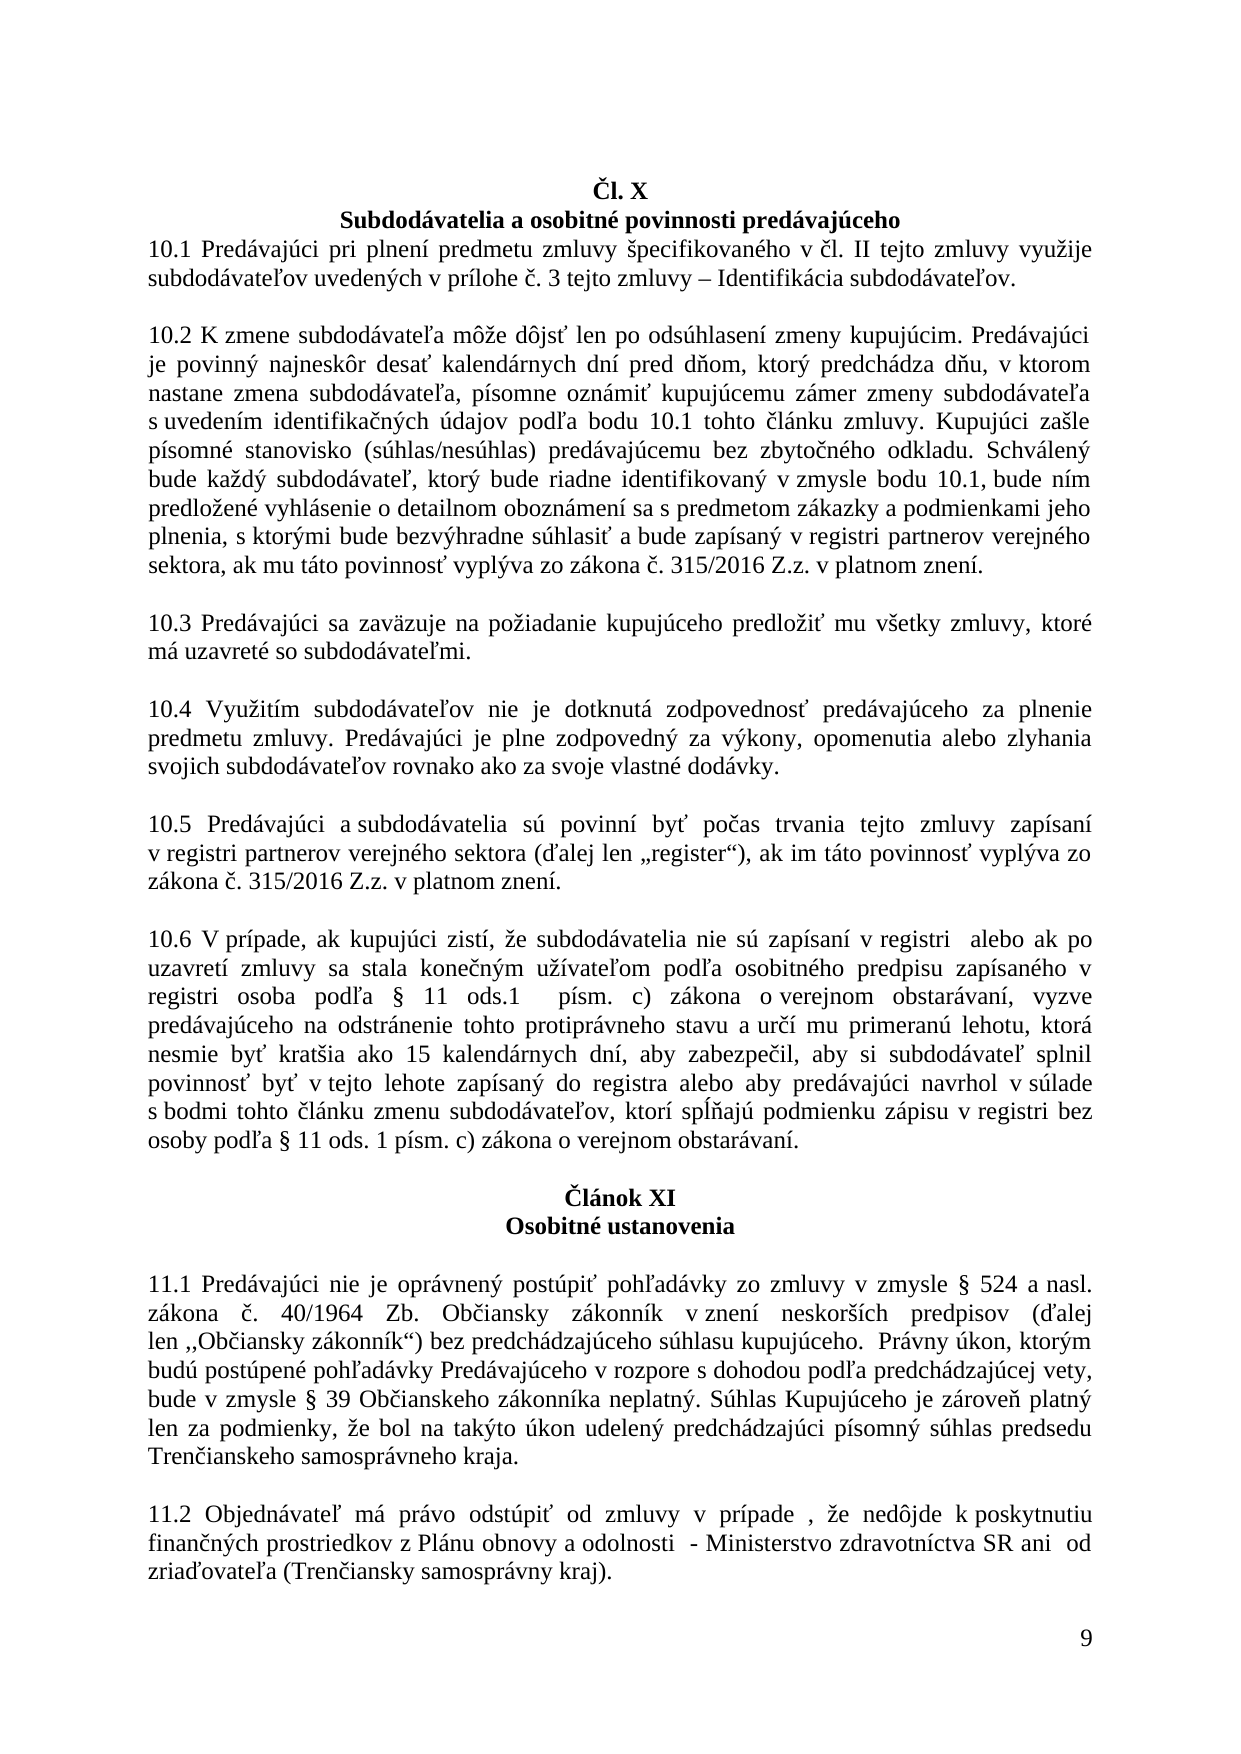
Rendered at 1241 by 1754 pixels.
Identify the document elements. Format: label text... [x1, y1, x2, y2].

text 10.2 K zmene subdodávateľa môže dôjsť len po odsúhlasení zmeny kupujúcim. Predávajúci je povinný najneskôr desať kalendárnych dní pred dňom, ktorý predchádza dňu, v ktorom nastane zmena subdodávateľa, písomne oznámiť kupujúcemu zámer zmeny subdodávateľa s uvedením identifikačných údajov podľa bodu 10.1 tohto článku zmluvy. Kupujúci zašle písomné stanovisko (súhlas/nesúhlas) predávajúcemu bez zbytočného odkladu. Schválený bude každý subdodávateľ, ktorý bude riadne identifikovaný v zmysle bodu 10.1, bude ním predložené vyhlásenie o detailnom oboznámení sa s predmetom zákazky a podmienkami jeho plnenia, s ktorými bude bezvýhradne súhlasiť a bude zapísaný v registri partnerov verejného sektora, ak mu táto povinnosť vyplýva zo zákona č. 315/2016 Z.z. v platnom znení. [148, 320, 1091, 579]
text Čl. X [148, 176, 1093, 205]
list 10.6 V prípade, ak kupujúci zistí, že subdodávatelia nie sú zapísaní v registri alebo ak po uzavretí zmluvy sa stala konečným užívateľom podľa osobitného predpisu zapísaného v registri osoba podľa § 11 ods.1 písm. c) zákona o verejnom obstarávaní, vyzve predávajúceho na odstránenie tohto protiprávneho stavu a určí mu primeranú lehotu, ktorá nesmie byť kratšia ako 15 kalendárnych dní, aby zabezpečil, aby si subdodávateľ splnil povinnosť byť v tejto lehote zapísaný do registra alebo aby predávajúci navrhol v súlade s bodmi tohto článku zmenu subdodávateľov, ktorí spĺňajú podmienku zápisu v registri bez osoby podľa § 11 ods. 1 písm. c) zákona o verejnom obstarávaní. [148, 924, 1093, 1154]
text Osobitné ustanovenia [148, 1211, 1093, 1240]
list 10.4 Využitím subdodávateľov nie je dotknutá zodpovednosť predávajúceho za plnenie predmetu zmluvy. Predávajúci je plne zodpovedný za výkony, opomenutia alebo zlyhania svojich subdodávateľov rovnako ako za svoje vlastné dodávky. [148, 694, 1093, 780]
list 10.5 Predávajúci a subdodávatelia sú povinní byť počas trvania tejto zmluvy zapísaní v registri partnerov verejného sektora (ďalej len „register“), ak im táto povinnosť vyplýva zo zákona č. 315/2016 Z.z. v platnom znení. [148, 809, 1093, 895]
text Článok XI [148, 1183, 1093, 1211]
list 10.3 Predávajúci sa zaväzuje na požiadanie kupujúceho predložiť mu všetky zmluvy, ktoré má uzavreté so subdodávateľmi. [148, 608, 1093, 665]
list 10.1 Predávajúci pri plnení predmetu zmluvy špecifikovaného v čl. II tejto zmluvy využije subdodávateľov uvedených v prílohe č. 3 tejto zmluvy – Identifikácia subdodávateľov. [148, 234, 1093, 291]
text 11.1 Predávajúci nie je oprávnený postúpiť pohľadávky zo zmluvy v zmysle § 524 a nasl. zákona č. 40/1964 Zb. Občiansky zákonník v znení neskorších predpisov (ďalej len ,,Občiansky zákonník“) bez predchádzajúceho súhlasu kupujúceho. Právny úkon, ktorým budú postúpené pohľadávky Predávajúceho v rozpore s dohodou podľa predchádzajúcej vety, bude v zmysle § 39 Občianskeho zákonníka neplatný. Súhlas Kupujúceho je zároveň platný len za podmienky, že bol na takýto úkon udelený predchádzajúci písomný súhlas predsedu Trenčianskeho samosprávneho kraja. [148, 1269, 1093, 1470]
text Subdodávatelia a osobitné povinnosti predávajúceho [148, 205, 1093, 234]
text 11.2 Objednávateľ má právo odstúpiť od zmluvy v prípade , že nedôjde k poskytnutiu finančných prostriedkov z Plánu obnovy a odolnosti - Ministerstvo zdravotníctva SR ani od zriaďovateľa (Trenčiansky samosprávny kraj). [148, 1499, 1093, 1585]
